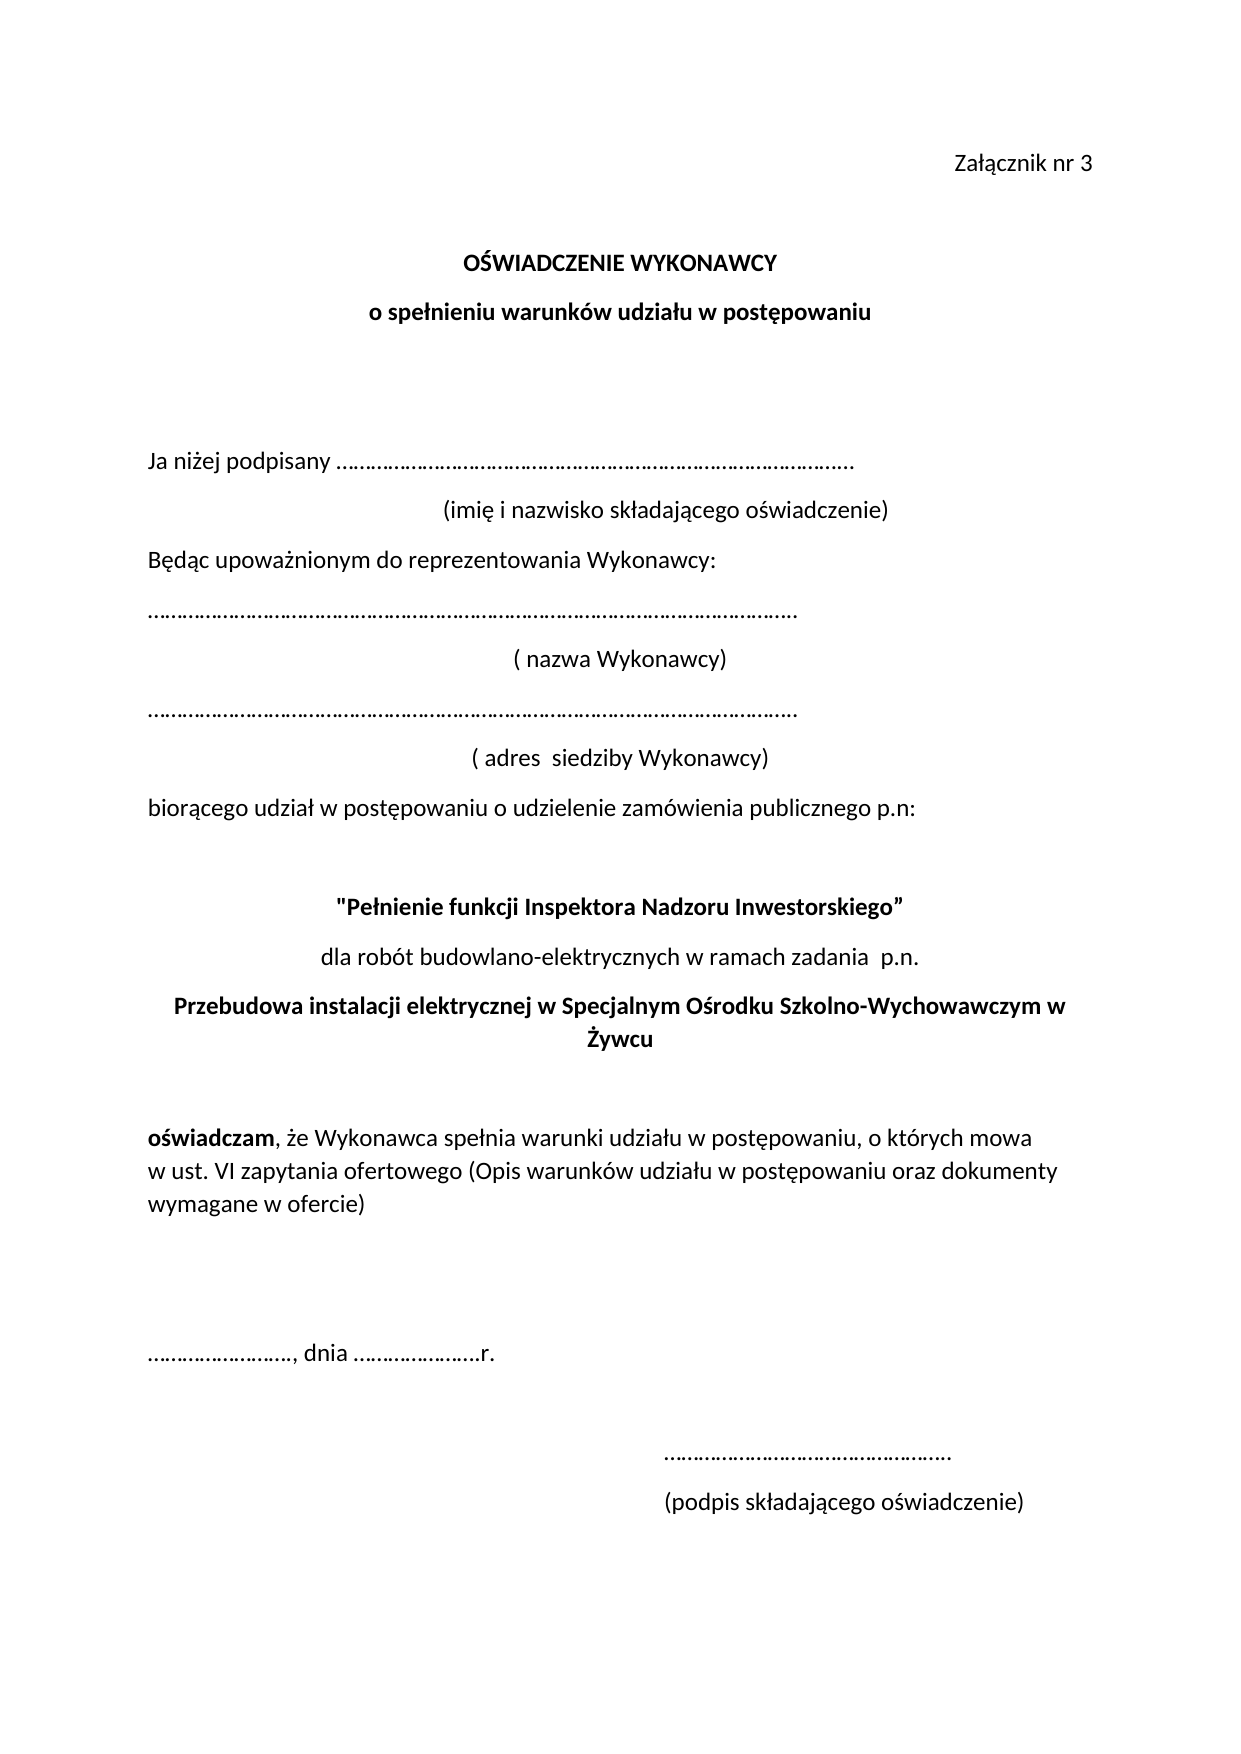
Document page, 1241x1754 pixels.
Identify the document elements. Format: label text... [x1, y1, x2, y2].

text (imię i nazwisko składającego oświadczenie) [148, 495, 1093, 525]
text ………………………………………………………………………………………………….. [148, 594, 1093, 624]
text Będąc upoważnionym do reprezentowania Wykonawcy: [148, 544, 1093, 575]
text Ja niżej podpisany ……………………………………………………………………………... [148, 445, 1093, 476]
text biorącego udział w postępowaniu o udzielenie zamówienia publicznego p.n: [148, 792, 1093, 823]
text oświadczam, że Wykonawca spełnia warunki udziału w postępowaniu, o których mowa w ust. VI zapytania ofertowego (Opis warunków udziału w postępowaniu oraz dokumenty wymagane w ofercie) [148, 1123, 1093, 1219]
text ………………………………………………………………………………………………….. [148, 693, 1093, 723]
text dla robót budowlano-elektrycznych w ramach zadania p.n. [148, 941, 1093, 971]
text Załącznik nr 3 [148, 148, 1093, 178]
text ………………………………………….. [148, 1436, 1093, 1467]
text o spełnieniu warunków udziału w postępowaniu [148, 296, 1093, 327]
text OŚWIADCZENIE WYKONAWCY [148, 247, 1093, 277]
text Przebudowa instalacji elektrycznej w Specjalnym Ośrodku Szkolno-Wychowawczym w Żywcu [148, 991, 1093, 1054]
text "Pełnienie funkcji Inspektora Nadzoru Inwestorskiego” [148, 891, 1093, 922]
text (podpis składającego oświadczenie) [148, 1486, 1093, 1516]
text ……………………., dnia ………………….r. [148, 1337, 1093, 1368]
text ( nazwa Wykonawcy) [148, 643, 1093, 674]
text ( adres siedziby Wykonawcy) [148, 743, 1093, 773]
